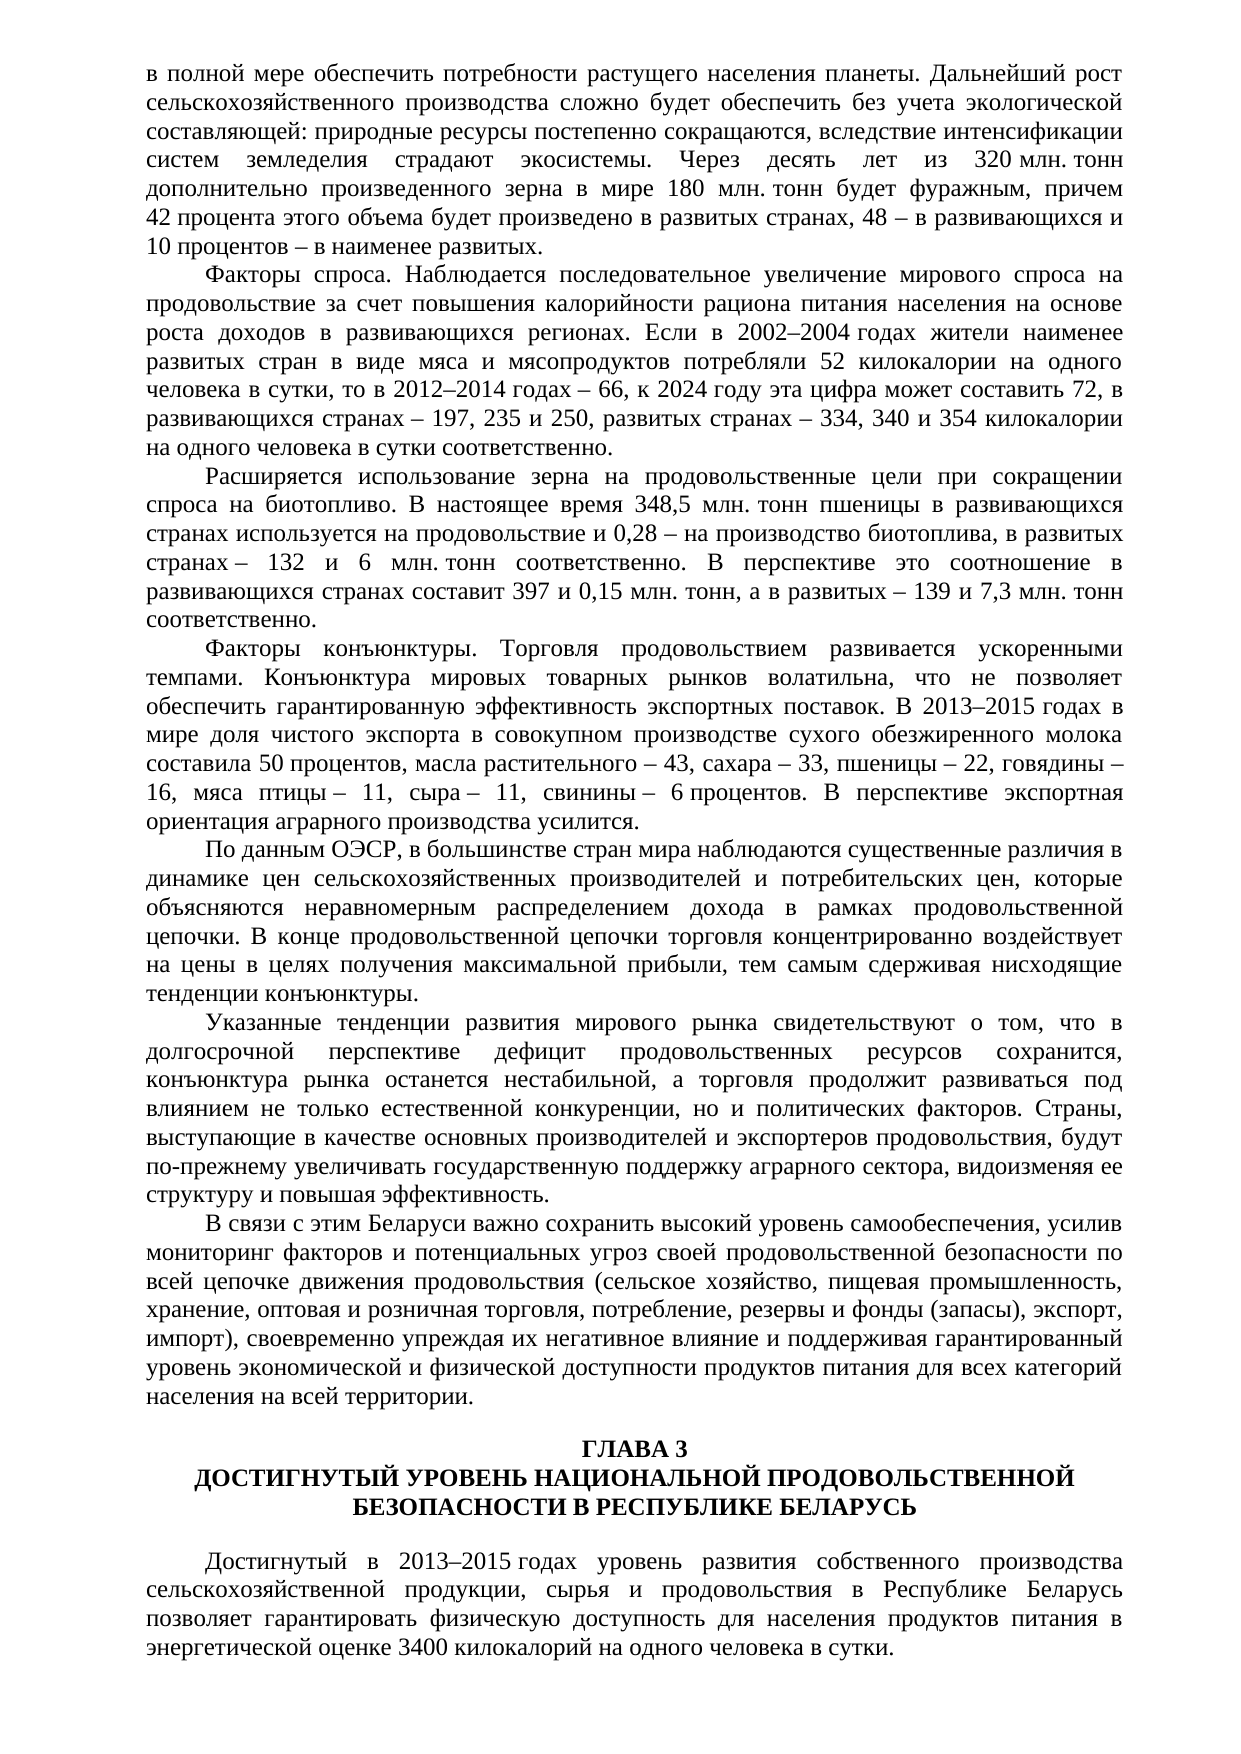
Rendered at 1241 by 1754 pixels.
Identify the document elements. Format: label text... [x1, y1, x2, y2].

text ГЛАВА 3 ДОСТИГНУТЫЙ УРОВЕНЬ НАЦИОНАЛЬНОЙ ПРОДОВОЛЬСТВЕННОЙ БЕЗОПАСНОСТИ В РЕСПУБЛИКЕ БЕЛАРУСЬ [146, 1434, 1123, 1521]
text В связи с этим Беларуси важно сохранить высокий уровень самообеспечения, усилив мониторинг факторов и потенциальных угроз своей продовольственной безопасности по всей цепочке движения продовольствия (сельское хозяйство, пищевая промышленность, хранение, оптовая и розничная торговля, потребление, резервы и фонды (запасы), экспорт, импорт), своевременно упреждая их негативное влияние и поддерживая гарантированный уровень экономической и физической доступности продуктов питания для всех категорий населения на всей территории. [146, 1208, 1123, 1409]
text По данным ОЭСР, в большинстве стран мира наблюдаются существенные различия в динамике цен сельскохозяйственных производителей и потребительских цен, которые объясняются неравномерным распределением дохода в рамках продовольственной цепочки. В конце продовольственной цепочки торговля концентрированно воздействует на цены в целях получения максимальной прибыли, тем самым сдерживая нисходящие тенденции конъюнктуры. [146, 834, 1123, 1007]
text Расширяется использование зерна на продовольственные цели при сокращении спроса на биотопливо. В настоящее время 348,5 млн. тонн пшеницы в развивающихся странах используется на продовольствие и 0,28 – на производство биотоплива, в развитых странах – 132 и 6 млн. тонн соответственно. В перспективе это соотношение в развивающихся странах составит 397 и 0,15 млн. тонн, а в развитых – 139 и 7,3 млн. тонн соответственно. [146, 461, 1123, 633]
text Факторы конъюнктуры. Торговля продовольствием развивается ускоренными темпами. Конъюнктура мировых товарных рынков волатильна, что не позволяет обеспечить гарантированную эффективность экспортных поставок. В 2013–2015 годах в мире доля чистого экспорта в совокупном производстве сухого обезжиренного молока составила 50 процентов, масла растительного – 43, сахара – 33, пшеницы – 22, говядины – 16, мяса птицы – 11, сыра – 11, свинины – 6 процентов. В перспективе экспортная ориентация аграрного производства усилится. [146, 633, 1123, 834]
text Факторы спроса. Наблюдается последовательное увеличение мирового спроса на продовольствие за счет повышения калорийности рациона питания населения на основе роста доходов в развивающихся регионах. Если в 2002–2004 годах жители наименее развитых стран в виде мяса и мясопродуктов потребляли 52 килокалории на одного человека в сутки, то в 2012–2014 годах – 66, к 2024 году эта цифра может составить 72, в развивающихся странах – 197, 235 и 250, развитых странах – 334, 340 и 354 килокалории на одного человека в сутки соответственно. [146, 259, 1123, 461]
text Достигнутый в 2013–2015 годах уровень развития собственного производства сельскохозяйственной продукции, сырья и продовольствия в Республике Беларусь позволяет гарантировать физическую доступность для населения продуктов питания в энергетической оценке 3400 килокалорий на одного человека в сутки. [146, 1546, 1123, 1661]
text Указанные тенденции развития мирового рынка свидетельствуют о том, что в долгосрочной перспективе дефицит продовольственных ресурсов сохранится, конъюнктура рынка останется нестабильной, а торговля продолжит развиваться под влиянием не только естественной конкуренции, но и политических факторов. Страны, выступающие в качестве основных производителей и экспортеров продовольствия, будут по-прежнему увеличивать государственную поддержку аграрного сектора, видоизменяя ее структуру и повышая эффективность. [146, 1007, 1123, 1208]
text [146, 58, 1123, 259]
